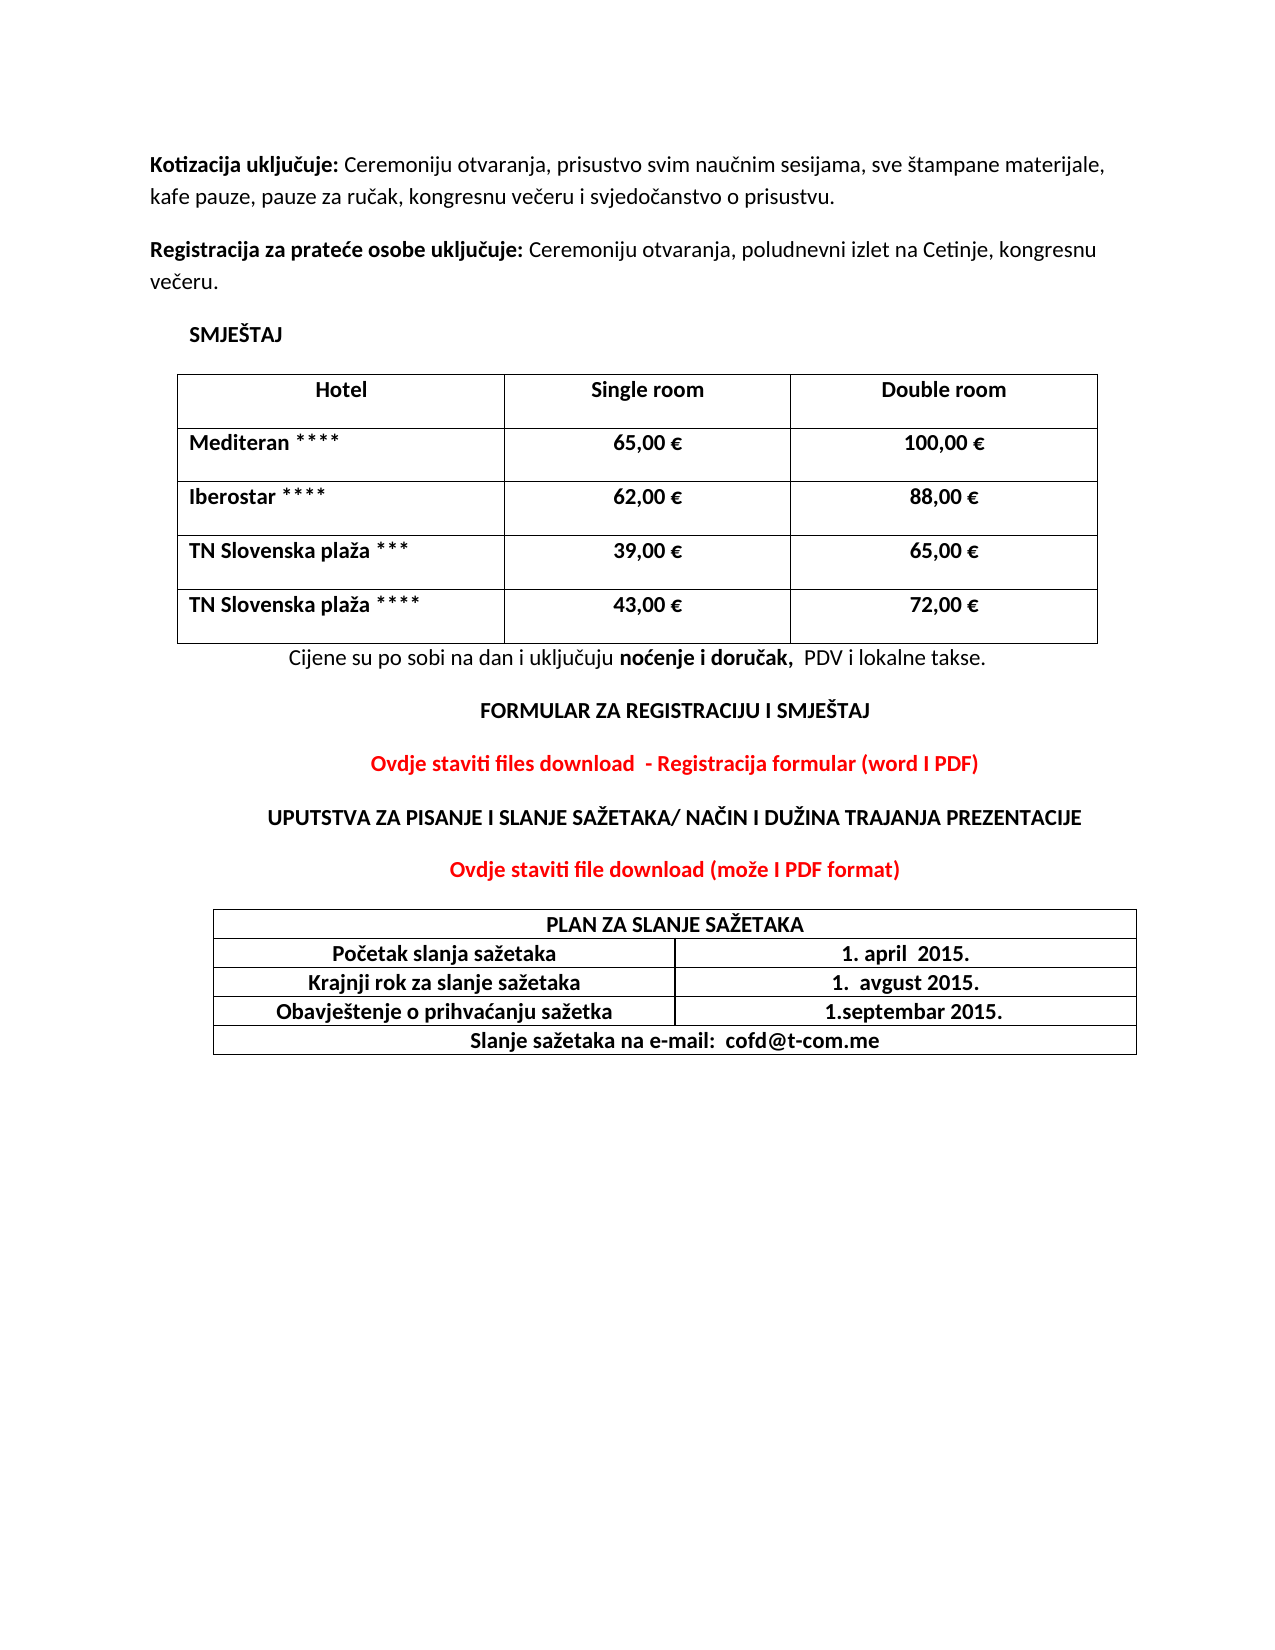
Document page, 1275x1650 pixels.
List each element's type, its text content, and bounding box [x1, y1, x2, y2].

table_cell 88,00 € [791, 482, 1097, 535]
table_cell Mediteran **** [178, 429, 504, 481]
table_cell 65,00 € [791, 536, 1097, 589]
table_cell 39,00 € [505, 536, 790, 589]
text Registracija za prateće osobe uključuje: Ceremoniju otvaranja, poludnevni izlet na Cetinje, kongresnu večeru. [150, 235, 1125, 295]
table_cell Iberostar **** [178, 482, 504, 535]
text UPUTSTVA ZA PISANJE I SLANJE SAŽETAKA/ NAČIN I DUŽINA TRAJANJA PREZENTACIJE [225, 803, 1125, 831]
table_cell 100,00 € [791, 429, 1097, 481]
text Ovdje staviti files download - Registracija formular (word I PDF) [225, 749, 1125, 778]
table_cell Slanje sažetaka na e-mail: cofd@t-com.me [214, 1026, 1136, 1054]
table_header Double room [791, 375, 1097, 427]
table_cell 43,00 € [505, 590, 790, 642]
table_cell 1.septembar 2015. [676, 997, 1136, 1025]
table_cell TN Slovenska plaža **** [178, 590, 504, 642]
table_cell 1. april 2015. [676, 939, 1136, 967]
table_cell Krajnji rok za slanje sažetaka [214, 968, 674, 996]
table_cell 1. avgust 2015. [676, 968, 1136, 996]
text Ovdje staviti file download (može I PDF format) [225, 856, 1125, 884]
text FORMULAR ZA REGISTRACIJU I SMJEŠTAJ [225, 697, 1125, 724]
table_header Single room [505, 375, 790, 427]
text Kotizacija uključuje: Ceremoniju otvaranja, prisustvo svim naučnim sesijama, sve štampane materijale, kafe pauze, pauze za ručak, kongresnu večeru i svjedočanstvo o prisustvu. [150, 150, 1125, 210]
table_cell 72,00 € [791, 590, 1097, 642]
table_header PLAN ZA SLANJE SAŽETAKA [214, 910, 1136, 938]
table_cell Početak slanja sažetaka [214, 939, 674, 967]
table_cell 65,00 € [505, 429, 790, 481]
text SMJEŠTAJ [150, 320, 1125, 348]
table_cell TN Slovenska plaža *** [178, 536, 504, 589]
table_cell 62,00 € [505, 482, 790, 535]
table_cell Obavještenje o prihvaćanju sažetka [214, 997, 674, 1025]
text Cijene su po sobi na dan i uključuju noćenje i doručak, PDV i lokalne takse. [150, 643, 1125, 672]
table_header Hotel [178, 375, 504, 427]
